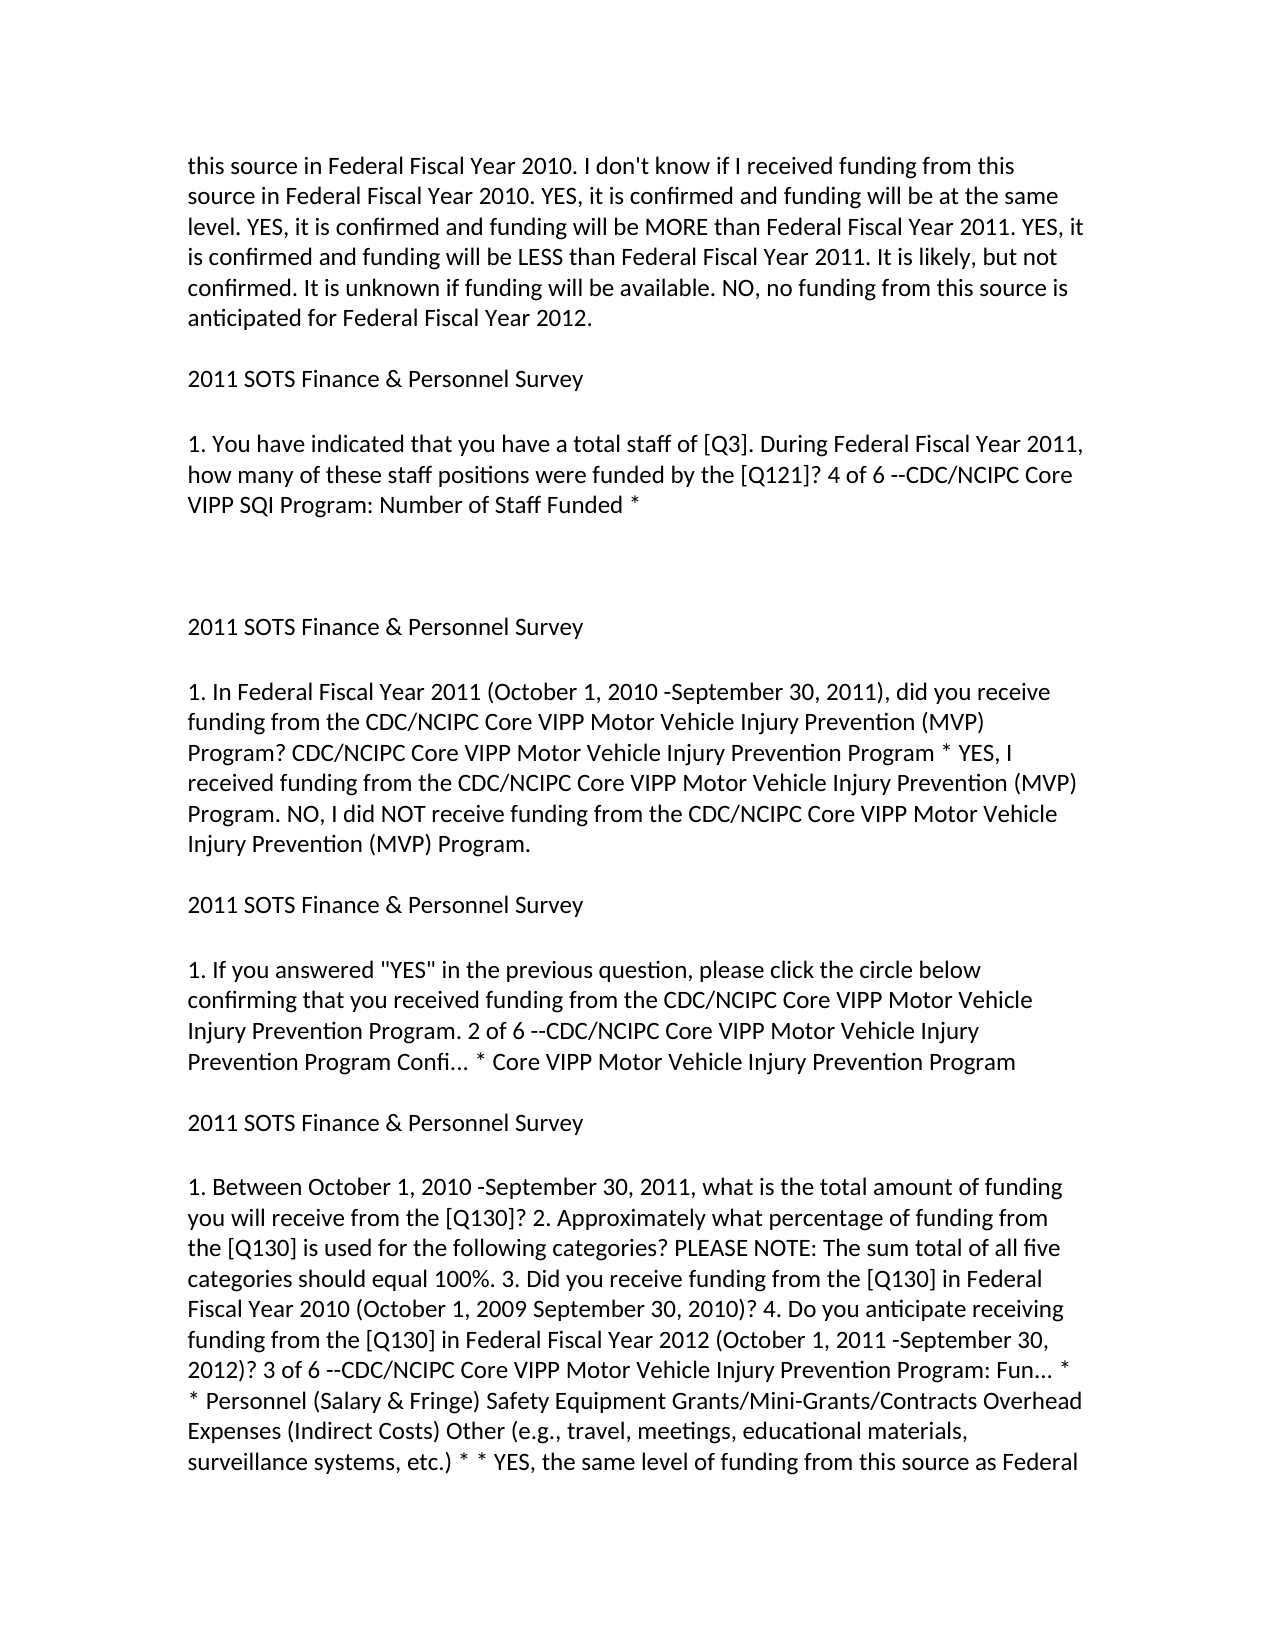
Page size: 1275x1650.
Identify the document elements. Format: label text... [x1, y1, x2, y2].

text 1. You have indicated that you have a total staff of [Q3]. During Federal Fiscal Year 2011, how many of these staff positions were funded by the [Q121]? 4 of 6 --CDC/NCIPC Core VIPP SQI Program: Number of Staff Funded * [187, 428, 1087, 520]
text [187, 150, 1087, 333]
text 1. In Federal Fiscal Year 2011 (October 1, 2010 -September 30, 2011), did you receive funding from the CDC/NCIPC Core VIPP Motor Vehicle Injury Prevention (MVP) Program? CDC/NCIPC Core VIPP Motor Vehicle Injury Prevention Program * YES, I received funding from the CDC/NCIPC Core VIPP Motor Vehicle Injury Prevention (MVP) Program. NO, I did NOT receive funding from the CDC/NCIPC Core VIPP Motor Vehicle Injury Prevention (MVP) Program. [187, 676, 1087, 859]
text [187, 1171, 1087, 1477]
text 2011 SOTS Finance & Personnel Survey [187, 611, 1087, 642]
text 2011 SOTS Finance & Personnel Survey [187, 364, 1087, 394]
text 2011 SOTS Finance & Personnel Survey [187, 889, 1087, 920]
text 2011 SOTS Finance & Personnel Survey [187, 1107, 1087, 1137]
text 1. If you answered "YES" in the previous question, please click the circle below confirming that you received funding from the CDC/NCIPC Core VIPP Motor Vehicle Injury Prevention Program. 2 of 6 --CDC/NCIPC Core VIPP Motor Vehicle Injury Prevention Program Confi... * Core VIPP Motor Vehicle Injury Prevention Program [187, 954, 1087, 1076]
